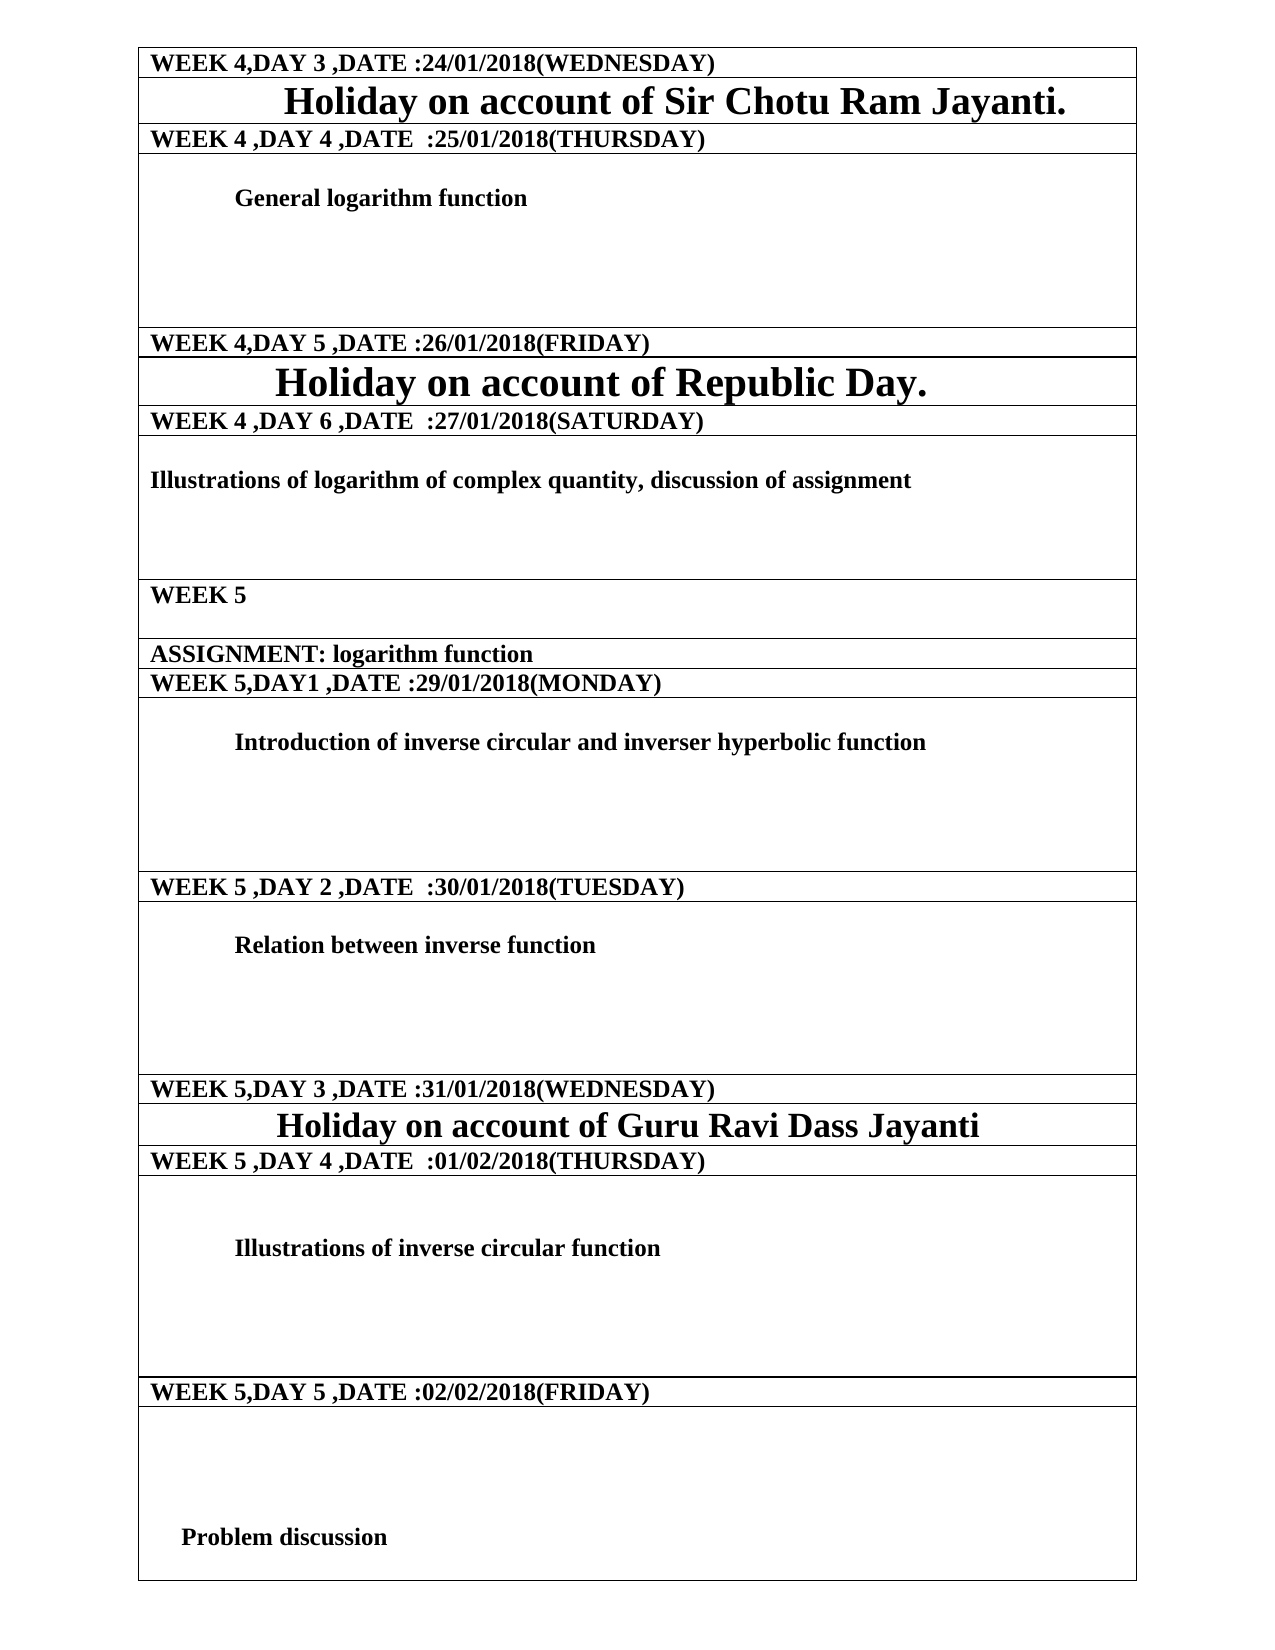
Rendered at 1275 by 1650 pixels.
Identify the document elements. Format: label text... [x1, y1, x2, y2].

table_cell ASSIGNMENT: logarithm function [139, 639, 1136, 667]
table_cell WEEK 5,DAY1 ,DATE :29/01/2018(MONDAY) [139, 669, 1136, 697]
table_cell WEEK 5,DAY 5 ,DATE :02/02/2018(FRIDAY) [139, 1378, 1136, 1406]
table_cell WEEK 4,DAY 5 ,DATE :26/01/2018(FRIDAY) [139, 328, 1136, 356]
table_cell WEEK 4 ,DAY 6 ,DATE :27/01/2018(SATURDAY) [139, 406, 1136, 435]
table_cell General logarithm function [139, 154, 1136, 327]
table_cell WEEK 5 ,DAY 4 ,DATE :01/02/2018(THURSDAY) [139, 1146, 1136, 1175]
table_cell Relation between inverse function [139, 902, 1136, 1073]
table_cell WEEK 5 ,DAY 2 ,DATE :30/01/2018(TUESDAY) [139, 872, 1136, 901]
table_cell WEEK 4 ,DAY 4 ,DATE :25/01/2018(THURSDAY) [139, 124, 1136, 153]
table_cell WEEK 4,DAY 3 ,DATE :24/01/2018(WEDNESDAY) [139, 48, 1136, 77]
table_cell Holiday on account of Guru Ravi Dass Jayanti [139, 1104, 1136, 1145]
table_cell Holiday on account of Republic Day. [139, 358, 1136, 405]
table_cell Introduction of inverse circular and inverser hyperbolic function [139, 698, 1136, 871]
table_cell Illustrations of inverse circular function [139, 1176, 1136, 1376]
table_cell Problem discussion [139, 1407, 1136, 1580]
table_cell WEEK 5,DAY 3 ,DATE :31/01/2018(WEDNESDAY) [139, 1075, 1136, 1103]
table_cell Holiday on account of Sir Chotu Ram Jayanti. [139, 78, 1136, 123]
table_cell Illustrations of logarithm of complex quantity, discussion of assignment [139, 436, 1136, 579]
table_cell WEEK 5 [139, 580, 1136, 638]
